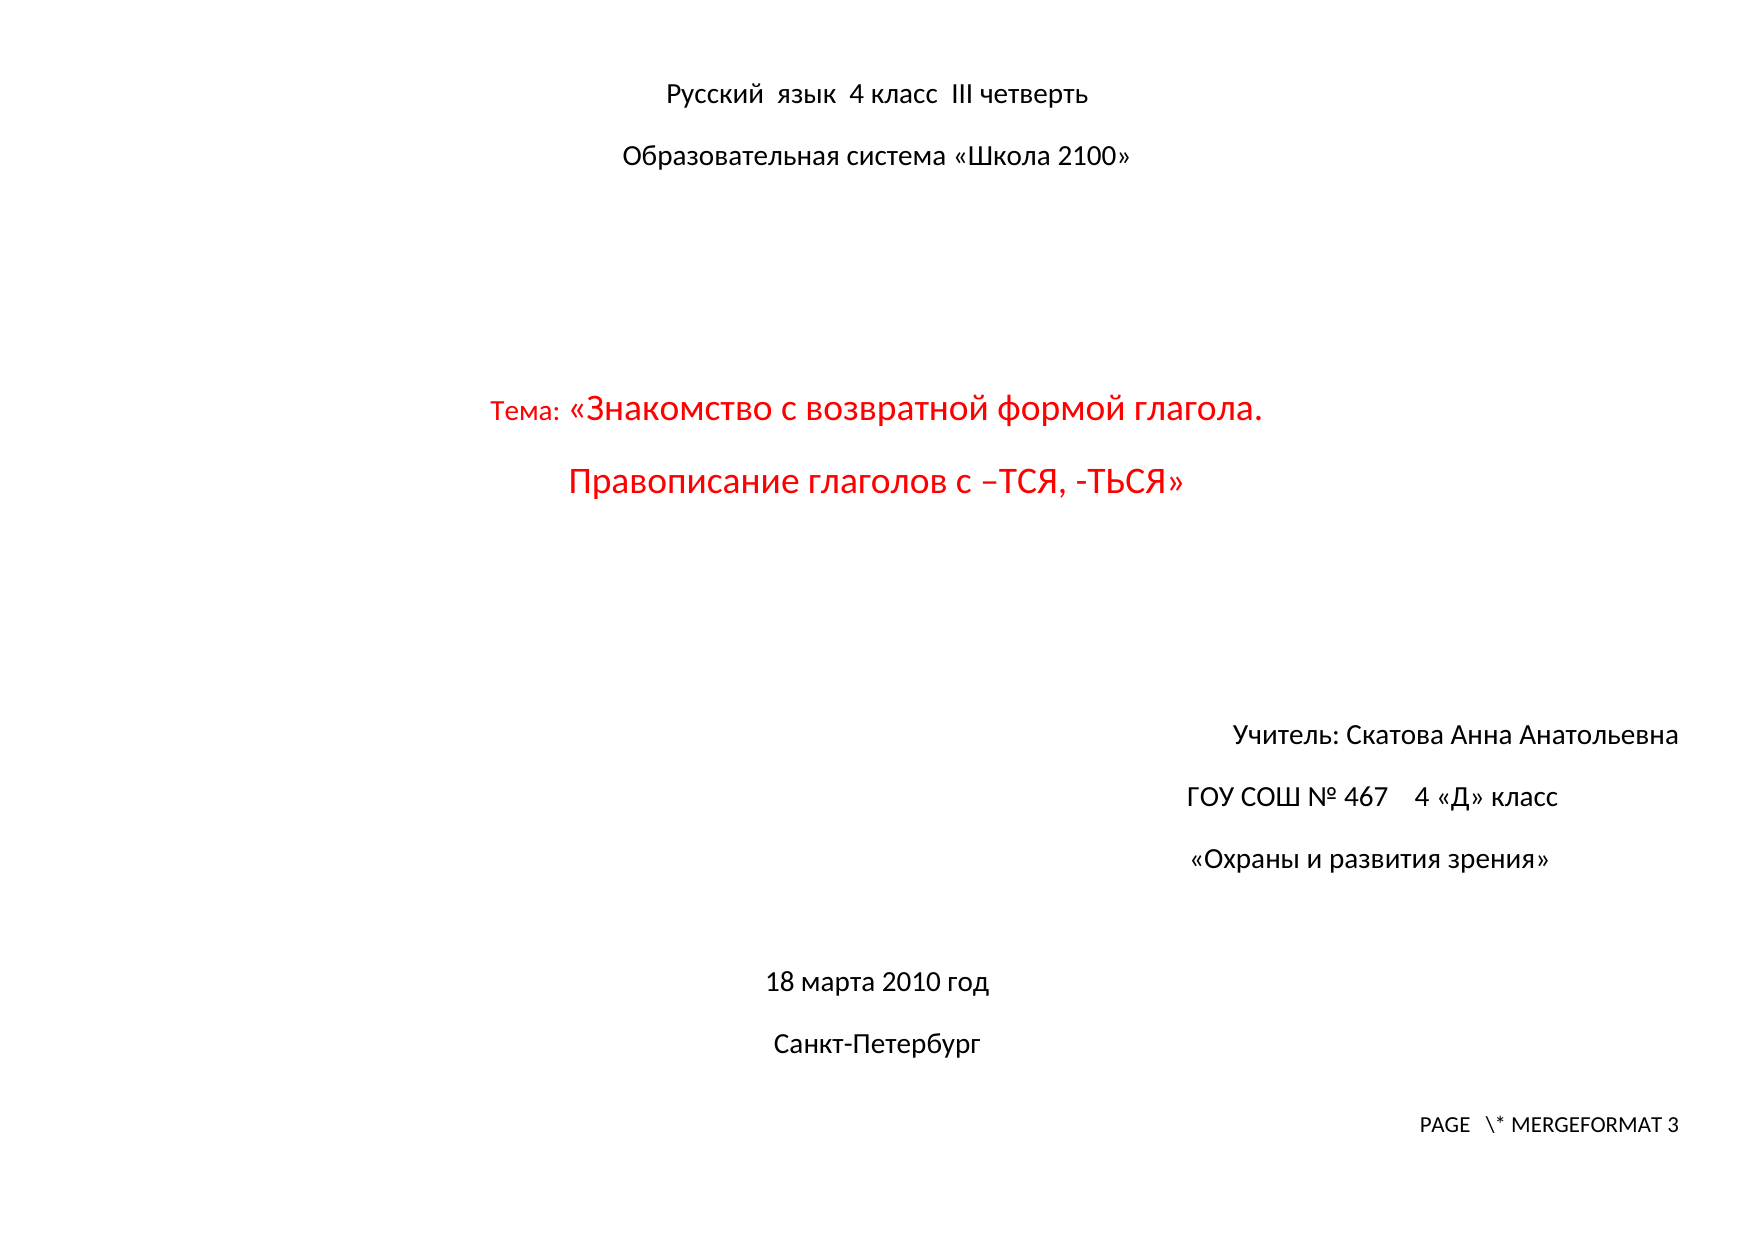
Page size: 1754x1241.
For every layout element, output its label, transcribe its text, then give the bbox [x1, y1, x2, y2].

text ГОУ СОШ № 467 4 «Д» класс [75, 778, 1679, 814]
text Тема: «Знакомство с возвратной формой глагола. [75, 384, 1679, 430]
text Учитель: Скатова Анна Анатольевна [75, 716, 1679, 752]
text Правописание глаголов с –ТСЯ, -ТЬСЯ» [75, 457, 1679, 503]
text Русский язык 4 класс ІІІ четверть [75, 75, 1679, 111]
text Образовательная система «Школа 2100» [75, 137, 1679, 172]
text 18 марта 2010 год [75, 963, 1679, 999]
text «Охраны и развития зрения» [75, 840, 1679, 875]
text Санкт-Петербург [75, 1025, 1679, 1061]
